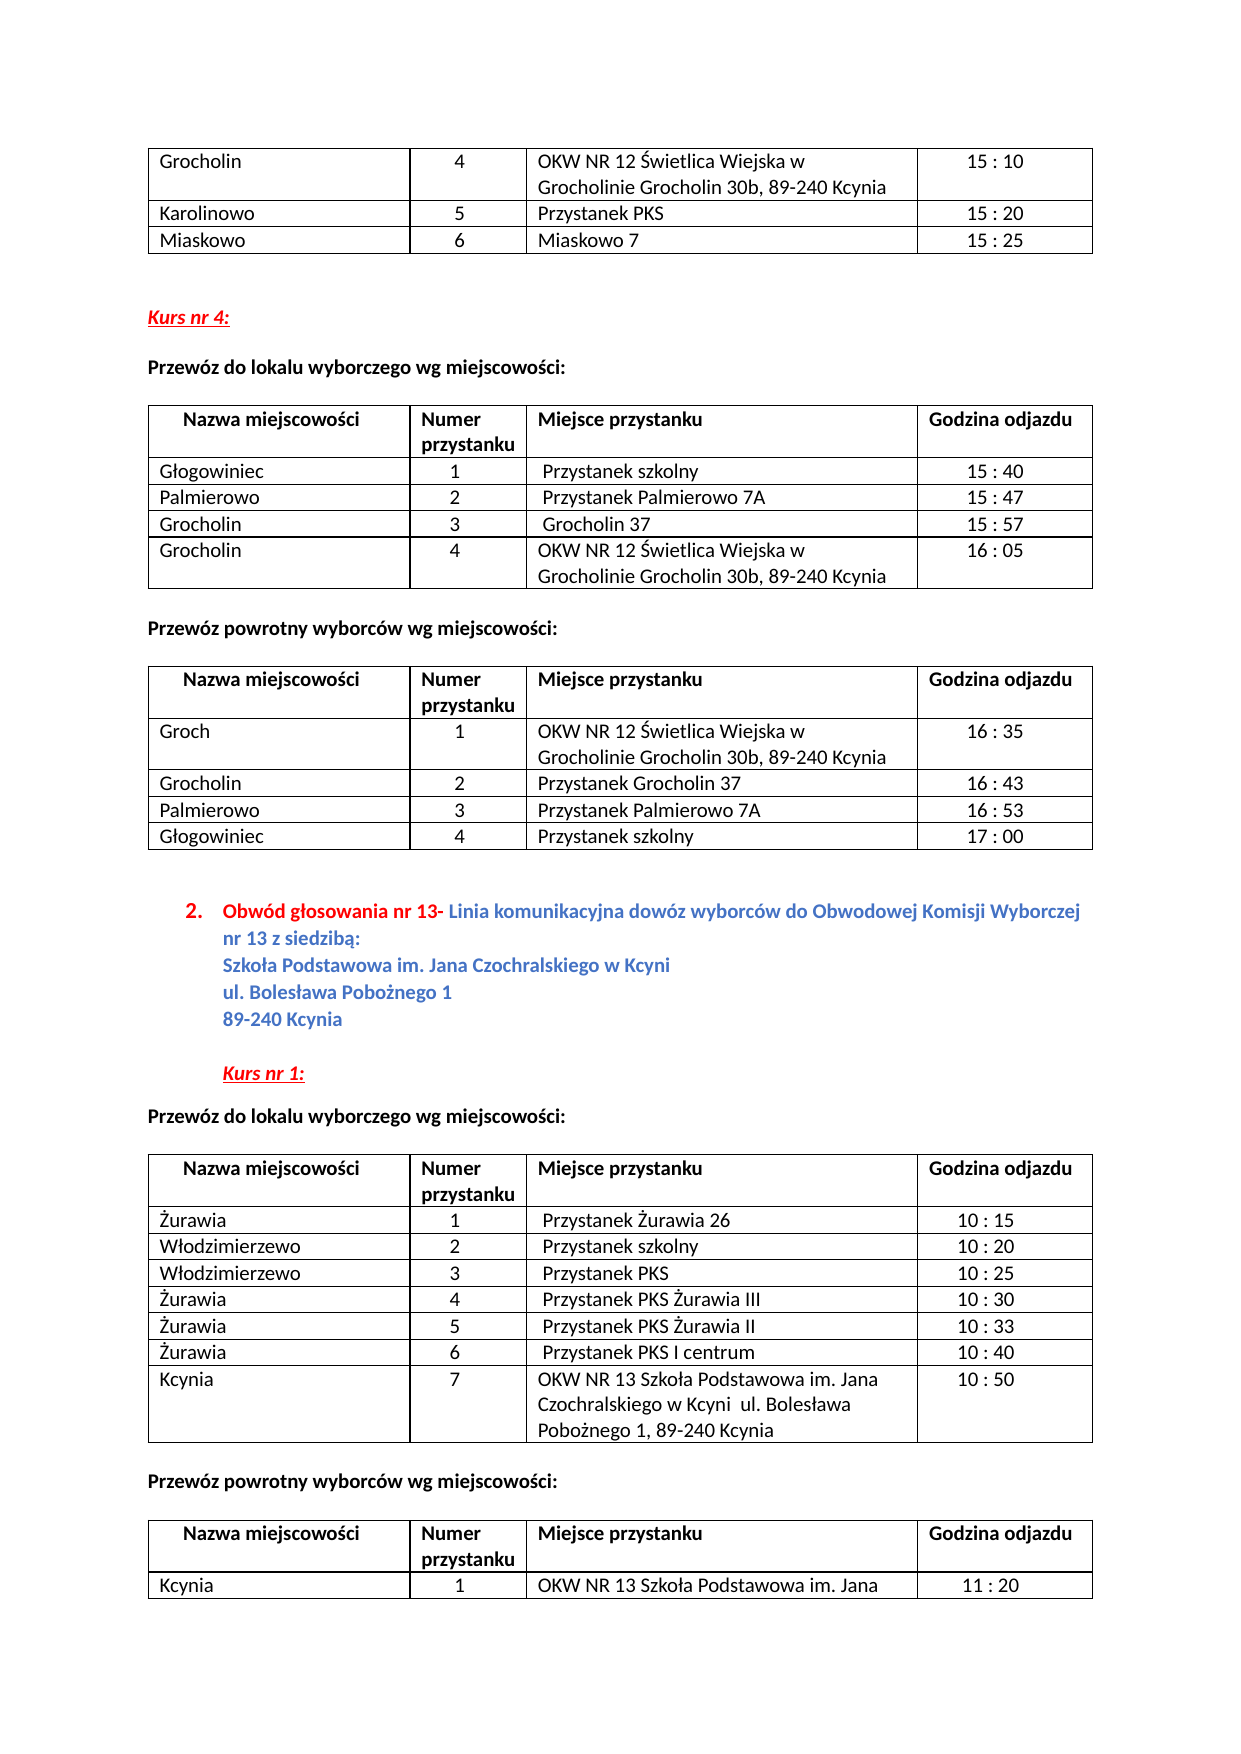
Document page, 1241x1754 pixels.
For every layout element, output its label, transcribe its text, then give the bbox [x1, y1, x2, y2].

table_cell Miaskowo 7 [527, 227, 917, 252]
table_cell 11 : 20 [918, 1573, 1092, 1598]
table_cell 4 [411, 538, 526, 588]
table_cell Przystanek PKS [527, 1260, 917, 1286]
table_cell 16 : 35 [918, 719, 1092, 769]
table_header Numer przystanku [411, 1155, 526, 1206]
table_cell 15 : 20 [918, 201, 1092, 226]
text Przewóz do lokalu wyborczego wg miejscowości: [148, 1103, 1093, 1129]
table_cell 4 [411, 149, 526, 199]
table_cell Przystanek PKS Żurawia II [527, 1313, 917, 1338]
table_cell 16 : 43 [918, 770, 1092, 796]
table_cell 5 [411, 201, 526, 226]
table_cell Przystanek Grocholin 37 [527, 770, 917, 796]
table_cell Przystanek szkolny [527, 458, 917, 483]
table_cell Żurawia [149, 1340, 409, 1365]
table_cell Kcynia [149, 1366, 409, 1442]
table_cell 1 [411, 719, 526, 769]
table_cell Grocholin [149, 538, 409, 588]
table_cell Przystanek Żurawia 26 [527, 1207, 917, 1233]
table_cell Głogowiniec [149, 458, 409, 483]
table_cell 3 [411, 1260, 526, 1286]
table_cell 10 : 33 [918, 1313, 1092, 1338]
table_cell Palmierowo [149, 485, 409, 510]
table_cell 17 : 00 [918, 823, 1092, 849]
table_cell 15 : 57 [918, 511, 1092, 536]
table_header Numer przystanku [411, 667, 526, 717]
table_cell 10 : 20 [918, 1234, 1092, 1259]
table_header Nazwa miejscowości [149, 1521, 409, 1571]
table_cell 10 : 40 [918, 1340, 1092, 1365]
table_cell 10 : 25 [918, 1260, 1092, 1286]
table_cell 6 [411, 1340, 526, 1365]
table_cell Włodzimierzewo [149, 1234, 409, 1259]
table_cell 4 [411, 1287, 526, 1312]
table_header Godzina odjazdu [918, 1155, 1092, 1206]
table_cell OKW NR 12 Świetlica Wiejska w Grocholinie Grocholin 30b, 89-240 Kcynia [527, 719, 917, 769]
table_header Nazwa miejscowości [149, 667, 409, 717]
table_cell 10 : 15 [918, 1207, 1092, 1233]
table_cell 1 [411, 458, 526, 483]
table_cell Przystanek Palmierowo 7A [527, 485, 917, 510]
table_cell 3 [411, 511, 526, 536]
table_cell Palmierowo [149, 797, 409, 822]
table_cell Grocholin 37 [527, 511, 917, 536]
table_cell Przystanek PKS Żurawia III [527, 1287, 917, 1312]
list ul. Bolesława Pobożnego 1 89-240 Kcynia Kurs nr 1: [223, 979, 1093, 1085]
text Przewóz powrotny wyborców wg miejscowości: [148, 615, 1093, 640]
text Przewóz do lokalu wyborczego wg miejscowości: [148, 354, 1093, 380]
table_cell Grocholin [149, 770, 409, 796]
table_header Miejsce przystanku [527, 667, 917, 717]
table_cell Przystanek szkolny [527, 823, 917, 849]
table_cell 2 [411, 1234, 526, 1259]
table_cell Głogowiniec [149, 823, 409, 849]
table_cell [527, 149, 917, 199]
table_cell Przystanek szkolny [527, 1234, 917, 1259]
table_header Nazwa miejscowości [149, 1155, 409, 1206]
table_cell Kcynia [149, 1573, 409, 1598]
table_cell OKW NR 13 Szkoła Podstawowa im. Jana Czochralskiego w Kcyni ul. Bolesława Pobożnego 1, 89-240 Kcynia [527, 1366, 917, 1442]
table_header Numer przystanku [411, 1521, 526, 1571]
table_cell 16 : 05 [918, 538, 1092, 588]
table_cell 16 : 53 [918, 797, 1092, 822]
table_cell 2 [411, 485, 526, 510]
table_cell 4 [411, 823, 526, 849]
table_cell 1 [411, 1573, 526, 1598]
table_cell 6 [411, 227, 526, 252]
table_header Godzina odjazdu [918, 1521, 1092, 1571]
table_cell Przystanek Palmierowo 7A [527, 797, 917, 822]
table_header Miejsce przystanku [527, 406, 917, 457]
table_header Nazwa miejscowości [149, 406, 409, 457]
table_header Numer przystanku [411, 406, 526, 457]
table_cell Żurawia [149, 1287, 409, 1312]
text Przewóz powrotny wyborców wg miejscowości: [148, 1469, 1093, 1494]
table_header Godzina odjazdu [918, 406, 1092, 457]
table_cell Żurawia [149, 1207, 409, 1233]
table_cell 15 : 25 [918, 227, 1092, 252]
table_header Miejsce przystanku [527, 1155, 917, 1206]
table_cell Przystanek PKS I centrum [527, 1340, 917, 1365]
table_cell 10 : 50 [918, 1366, 1092, 1442]
table_cell Żurawia [149, 1313, 409, 1338]
table_cell Włodzimierzewo [149, 1260, 409, 1286]
table_cell Karolinowo [149, 201, 409, 226]
table_header Godzina odjazdu [918, 667, 1092, 717]
list Obwód głosowania nr 13- Linia komunikacyjna dowóz wyborców do Obwodowej Komisji Wyborczej nr 13 z siedzibą: [185, 896, 1093, 951]
table_cell 7 [411, 1366, 526, 1442]
text Kurs nr 4: [148, 304, 1093, 329]
table_cell 5 [411, 1313, 526, 1338]
table_cell Grocholin [149, 511, 409, 536]
table_cell 15 : 47 [918, 485, 1092, 510]
table_cell OKW NR 12 Świetlica Wiejska w Grocholinie Grocholin 30b, 89-240 Kcynia [527, 538, 917, 588]
table_cell 3 [411, 797, 526, 822]
table_cell 15 : 40 [918, 458, 1092, 483]
table_cell 1 [411, 1207, 526, 1233]
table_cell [527, 1573, 917, 1598]
list Szkoła Podstawowa im. Jana Czochralskiego w Kcyni [223, 952, 1093, 978]
table_cell 2 [411, 770, 526, 796]
table_cell Groch [149, 719, 409, 769]
table_cell Przystanek PKS [527, 201, 917, 226]
table_cell 15 : 10 [918, 149, 1092, 199]
table_cell Miaskowo [149, 227, 409, 252]
table_cell 10 : 30 [918, 1287, 1092, 1312]
table_cell Grocholin [149, 149, 409, 199]
table_header Miejsce przystanku [527, 1521, 917, 1571]
